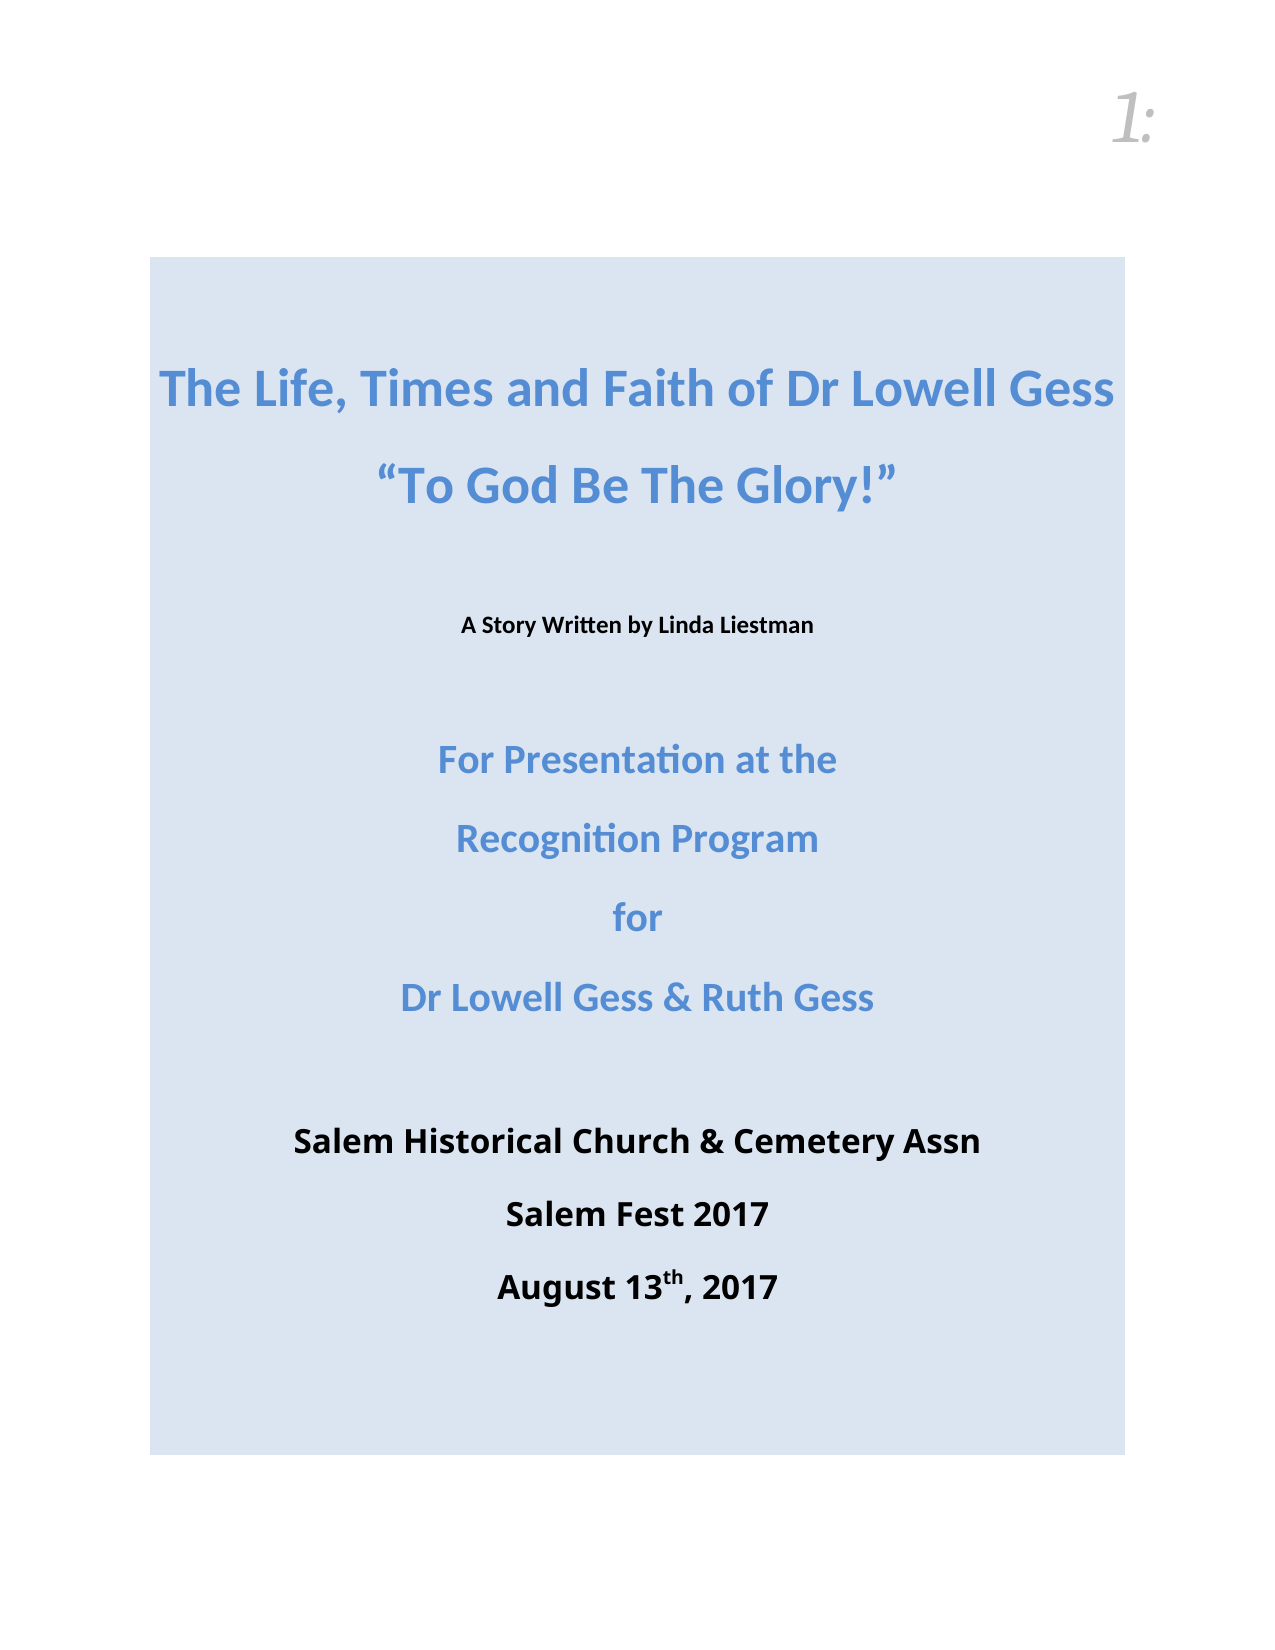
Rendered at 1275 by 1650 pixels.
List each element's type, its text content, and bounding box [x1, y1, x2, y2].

text Dr Lowell Gess & Ruth Gess [150, 971, 1125, 1021]
text “To God Be The Glory!” [150, 451, 1125, 517]
text For Presentation at the [150, 733, 1125, 783]
text The Life, Times and Faith of Dr Lowell Gess [150, 354, 1125, 420]
text Recognition Program [150, 812, 1125, 863]
text August 13th, 2017 [150, 1263, 1125, 1309]
text A Story Written by Linda Liestman [150, 609, 1125, 640]
text Salem Fest 2017 [150, 1190, 1125, 1236]
text for [150, 891, 1125, 942]
text Salem Historical Church & Cemetery Assn [150, 1117, 1125, 1163]
